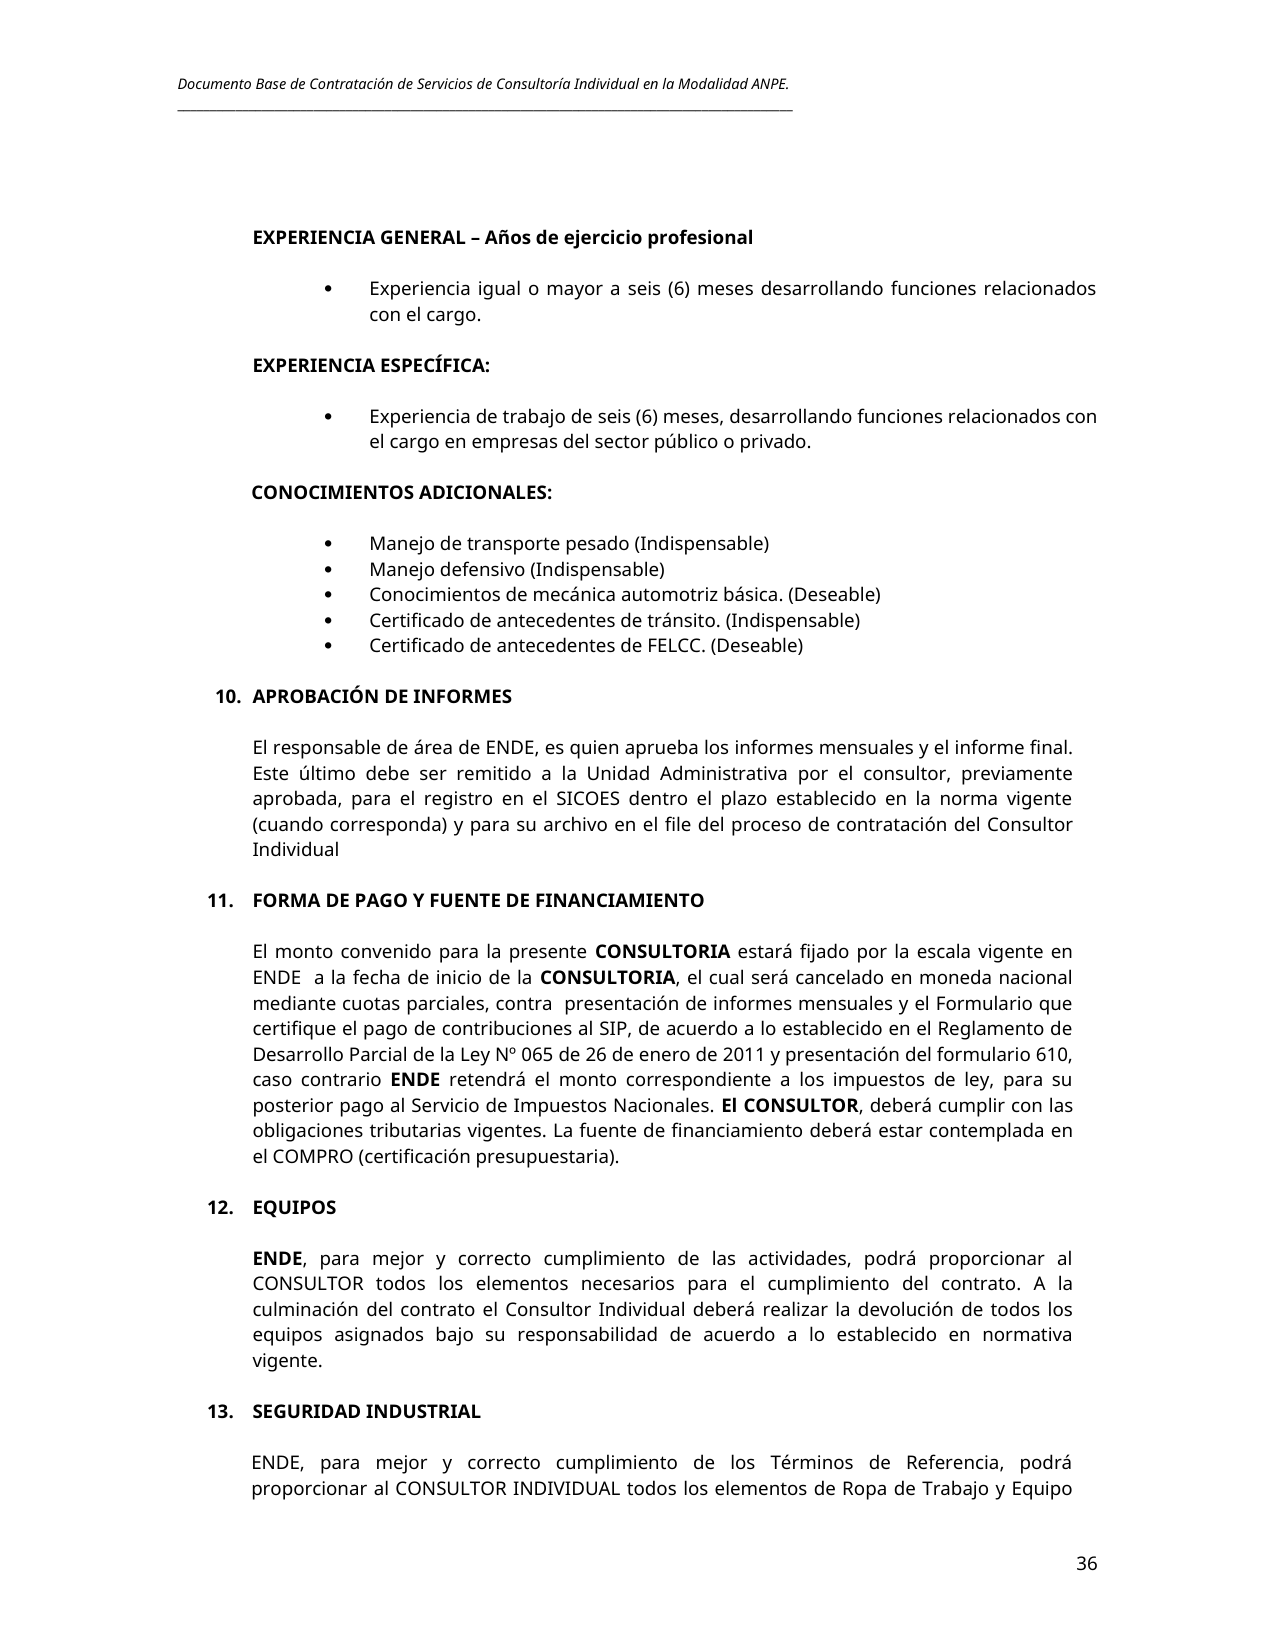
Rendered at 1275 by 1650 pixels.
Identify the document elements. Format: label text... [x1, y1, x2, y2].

text CONOCIMIENTOS ADICIONALES: [251, 479, 1098, 505]
list Experiencia igual o mayor a seis (6) meses desarrollando funciones relacionados con el cargo. [325, 275, 1098, 326]
list Certificado de antecedentes de tránsito. (Indispensable) [325, 607, 1098, 633]
text El monto convenido para la presente CONSULTORIA estará fijado por la escala vigente en ENDE a la fecha de inicio de la CONSULTORIA, el cual será cancelado en moneda nacional mediante cuotas parciales, contra presentación de informes mensuales y el Formulario que certifique el pago de contribuciones al SIP, de acuerdo a lo establecido en el Reglamento de Desarrollo Parcial de la Ley Nº 065 de 26 de enero de 2011 y presentación del formulario 610, caso contrario ENDE retendrá el monto correspondiente a los impuestos de ley, para su posterior pago al Servicio de Impuestos Nacionales. El CONSULTOR, deberá cumplir con las obligaciones tributarias vigentes. La fuente de financiamiento deberá estar contemplada en el COMPRO (certificación presupuestaria). [252, 939, 1073, 1168]
text El responsable de área de ENDE, es quien aprueba los informes mensuales y el informe final. Este último debe ser remitido a la Unidad Administrativa por el consultor, previamente aprobada, para el registro en el SICOES dentro el plazo establecido en la norma vigente (cuando corresponda) y para su archivo en el file del proceso de contratación del Consultor Individual [252, 735, 1074, 862]
list EQUIPOS [207, 1194, 1073, 1219]
list SEGURIDAD INDUSTRIAL [207, 1398, 1073, 1424]
text ENDE, para mejor y correcto cumplimiento de las actividades, podrá proporcionar al CONSULTOR todos los elementos necesarios para el cumplimiento del contrato. A la culminación del contrato el Consultor Individual deberá realizar la devolución de todos los equipos asignados bajo su responsabilidad de acuerdo a lo establecido en normativa vigente. [252, 1245, 1073, 1373]
list Conocimientos de mecánica automotriz básica. (Deseable) [325, 582, 1098, 607]
list Certificado de antecedentes de FELCC. (Deseable) [325, 633, 1098, 658]
text EXPERIENCIA ESPECÍFICA: [252, 352, 1073, 377]
list Manejo de transporte pesado (Indispensable) [325, 531, 1098, 556]
list APROBACIÓN DE INFORMES [215, 684, 1073, 709]
list Experiencia de trabajo de seis (6) meses, desarrollando funciones relacionados con el cargo en empresas del sector público o privado. [325, 403, 1098, 454]
text EXPERIENCIA GENERAL – Años de ejercicio profesional [252, 224, 1073, 250]
list Manejo defensivo (Indispensable) [325, 556, 1098, 582]
list FORMA DE PAGO Y FUENTE DE FINANCIAMIENTO [207, 888, 1073, 913]
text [251, 1449, 1073, 1500]
